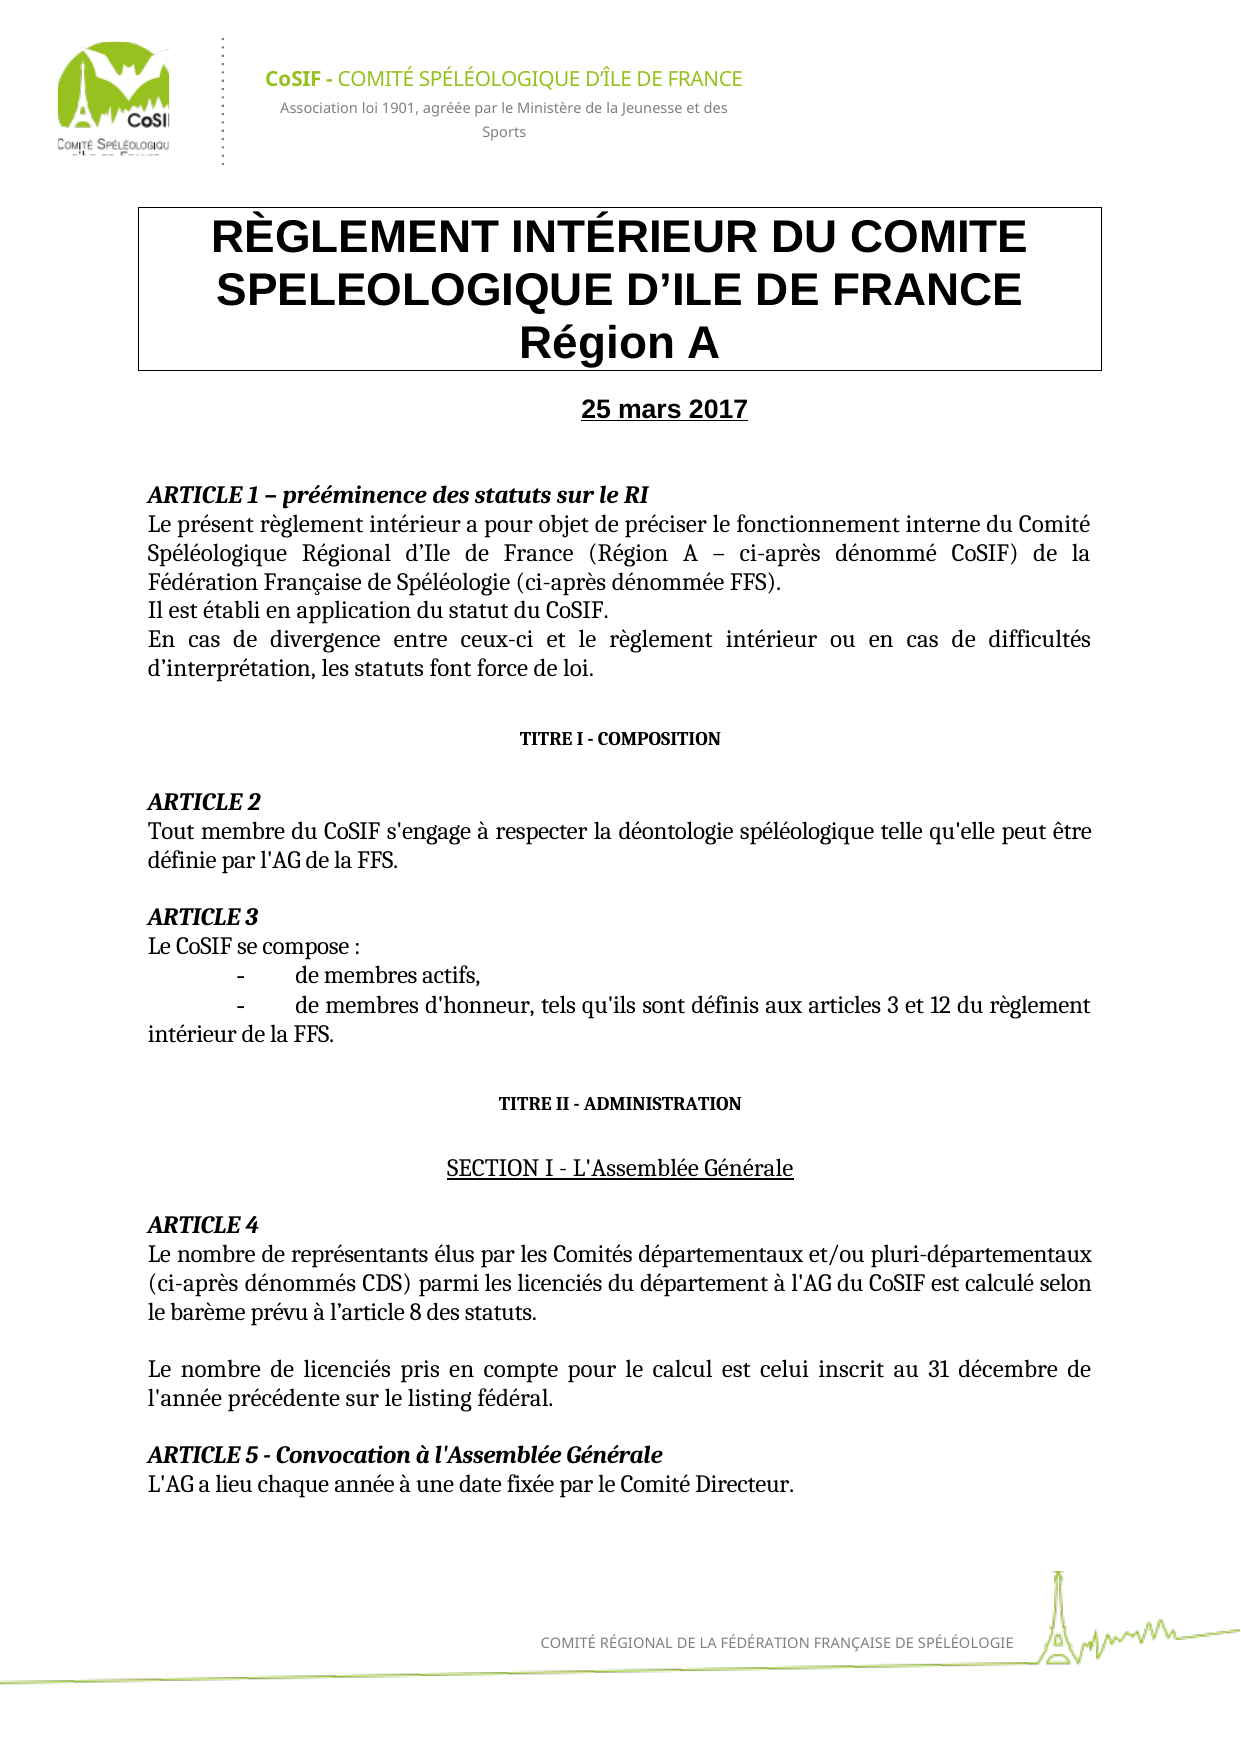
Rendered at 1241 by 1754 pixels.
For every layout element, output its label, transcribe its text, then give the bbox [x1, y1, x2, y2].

text ARTICLE 2 [148, 788, 1092, 817]
text TITRE I - COMPOSITION [148, 711, 1092, 750]
text RÈGLEMENT INTÉRIEUR DU COMITE SPELEOLOGIQUE D’ILE DE FRANCE Région A [139, 208, 1101, 370]
text Le CoSIF se compose : [148, 932, 1092, 961]
text ARTICLE 4 [148, 1211, 1092, 1240]
text Le nombre de licenciés pris en compte pour le calcul est celui inscrit au 31 décembre de l'année précédente sur le listing fédéral. [148, 1355, 1092, 1413]
text TITRE II - ADMINISTRATION [148, 1077, 1092, 1116]
text En cas de divergence entre ceux-ci et le règlement intérieur ou en cas de difficultés d’interprétation, les statuts font force de loi. [148, 625, 1092, 683]
text SECTION I - L'Assemblée Générale [148, 1154, 1092, 1183]
text Il est établi en application du statut du CoSIF. [148, 596, 1092, 625]
text ARTICLE 3 [148, 903, 1092, 932]
text L'AG a lieu chaque année à une date fixée par le Comité Directeur. [148, 1470, 1092, 1499]
text ARTICLE 5 - Convocation à l'Assemblée Générale [148, 1441, 1092, 1470]
text Le nombre de représentants élus par les Comités départementaux et/ou pluri-départementaux (ci-après dénommés CDS) parmi les licenciés du département à l'AG du CoSIF est calculé selon le barème prévu à l’article 8 des statuts. [148, 1240, 1092, 1326]
list de membres d'honneur, tels qu'ils sont définis aux articles 3 et 12 du règlement intérieur de la FFS. [148, 990, 1092, 1048]
text Le présent règlement intérieur a pour objet de préciser le fonctionnement interne du Comité Spéléologique Régional d’Ile de France (Région A – ci-après dénommé CoSIF) de la Fédération Française de Spéléologie (ci-après dénommée FFS). [148, 510, 1092, 596]
text Tout membre du CoSIF s'engage à respecter la déontologie spéléologique telle qu'elle peut être définie par l'AG de la FFS. [148, 817, 1092, 874]
text 25 mars 2017 [148, 371, 1092, 424]
list de membres actifs, [148, 961, 1092, 990]
text ARTICLE 1 – prééminence des statuts sur le RI [148, 481, 1092, 510]
